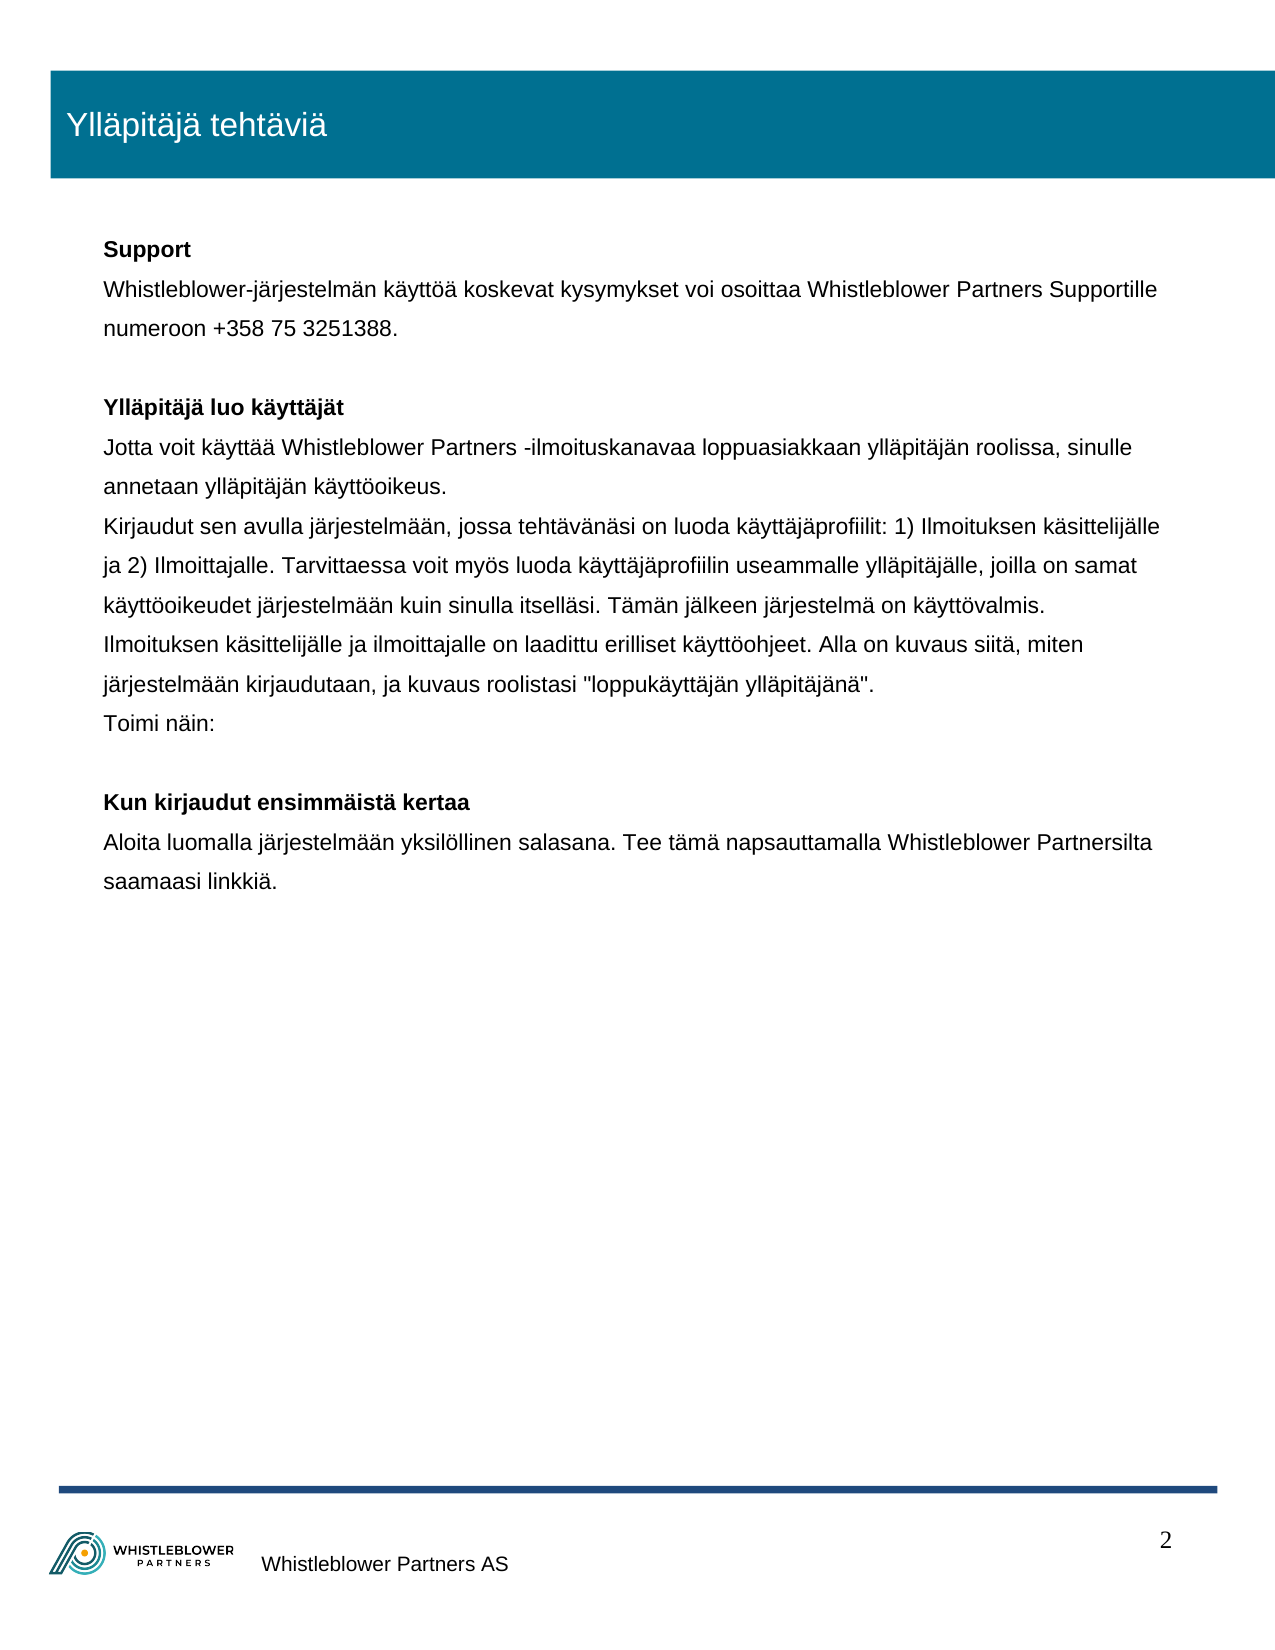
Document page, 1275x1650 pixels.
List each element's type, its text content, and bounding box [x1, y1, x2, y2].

text Support [103, 236, 1172, 263]
text Kirjaudut sen avulla järjestelmään, jossa tehtävänäsi on luoda käyttäjäprofiilit: 1) Ilmoituksen käsittelijälle ja 2) Ilmoittajalle. Tarvittaessa voit myös luoda käyttäjäprofiilin useammalle ylläpitäjälle, joilla on samat käyttöoikeudet järjestelmään kuin sinulla itselläsi. Tämän jälkeen järjestelmä on käyttövalmis. [103, 513, 1172, 618]
text Kun kirjaudut ensimmäistä kertaa [103, 789, 1172, 816]
text Ylläpitäjä luo käyttäjät [103, 394, 1172, 421]
picture [48, 1532, 234, 1575]
text Jotta voit käyttää Whistleblower Partners -ilmoituskanavaa loppuasiakkaan ylläpitäjän roolissa, sinulle annetaan ylläpitäjän käyttöoikeus. [103, 434, 1172, 500]
text Whistleblower-järjestelmän käyttöä koskevat kysymykset voi osoittaa Whistleblower Partners Supportille numeroon +358 75 3251388. [103, 276, 1172, 342]
text Toimi näin: [103, 710, 1172, 737]
text Aloita luomalla järjestelmään yksilöllinen salasana. Tee tämä napsauttamalla Whistleblower Partnersilta saamaasi linkkiä. [103, 829, 1172, 894]
text Ilmoituksen käsittelijälle ja ilmoittajalle on laadittu erilliset käyttöohjeet. Alla on kuvaus siitä, miten järjestelmään kirjaudutaan, ja kuvaus roolistasi "loppukäyttäjän ylläpitäjänä". [103, 631, 1172, 697]
